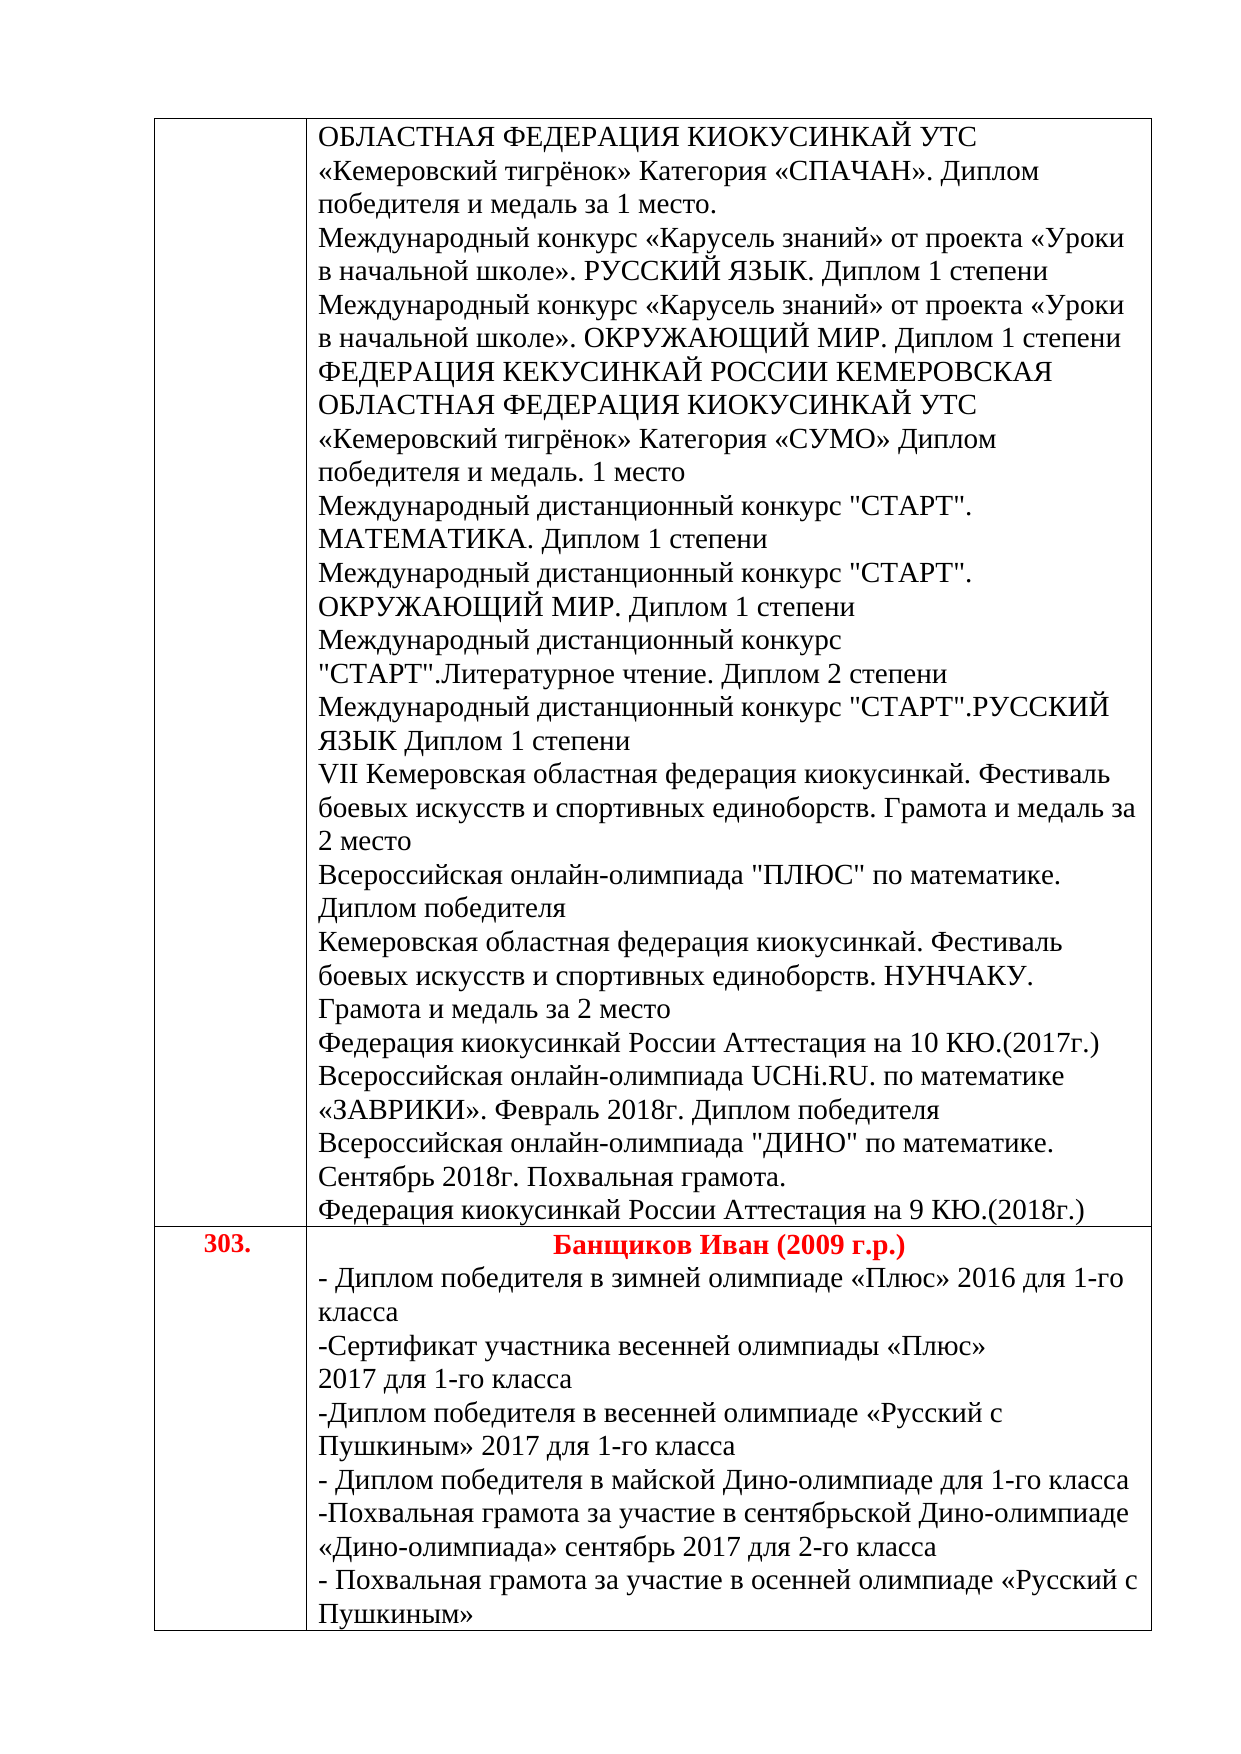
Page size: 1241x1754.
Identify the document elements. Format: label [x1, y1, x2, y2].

table_cell [307, 1227, 1151, 1629]
table_cell [155, 1227, 306, 1629]
table_cell [155, 119, 306, 1226]
table_cell [307, 119, 1151, 1226]
